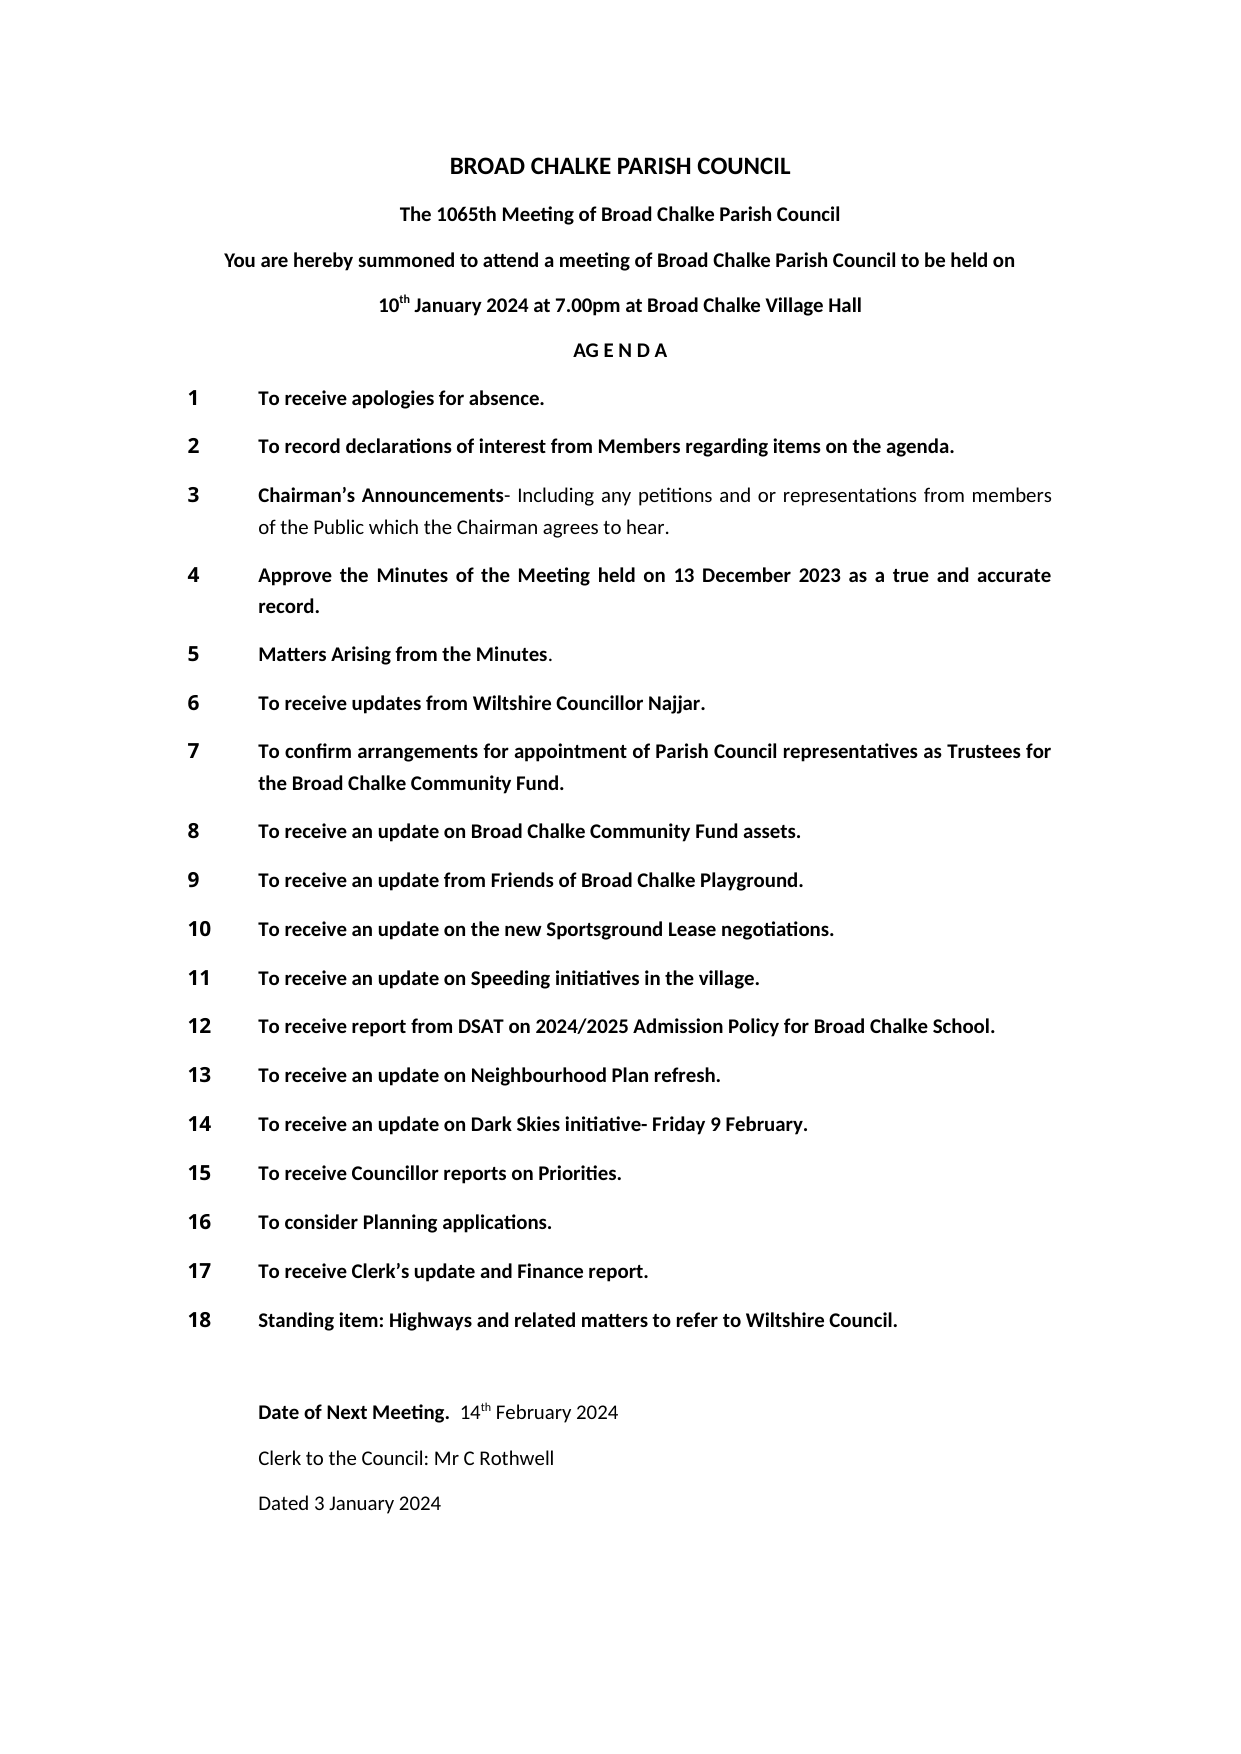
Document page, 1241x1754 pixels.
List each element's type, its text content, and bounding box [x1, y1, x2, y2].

title You are hereby summoned to attend a meeting of Broad Chalke Parish Council to be held on [187, 247, 1053, 272]
title BROAD CHALKE PARISH COUNCIL [187, 150, 1053, 181]
list Clerk to the Council: Mr C Rothwell [258, 1445, 1053, 1470]
text To receive updates from Wiltshire Councillor Najjar. [187, 688, 1053, 716]
list Date of Next Meeting. 14th February 2024 [258, 1399, 1053, 1425]
text Chairman’s Announcements- Including any petitions and or representations from members of the Public which the Chairman agrees to hear. [187, 481, 1053, 540]
text Matters Arising from the Minutes. [187, 639, 1053, 667]
title 10th January 2024 at 7.00pm at Broad Chalke Village Hall [187, 292, 1053, 317]
text To consider Planning applications. [187, 1207, 1053, 1236]
title AG E N D A [187, 337, 1053, 363]
text To receive report from DSAT on 2024/2025 Admission Policy for Broad Chalke School. [187, 1012, 1053, 1040]
text To receive Councillor reports on Priorities. [187, 1158, 1053, 1187]
list Dated 3 January 2024 [258, 1490, 1053, 1516]
text To receive Clerk’s update and Finance report. [187, 1256, 1053, 1285]
text To receive an update from Friends of Broad Chalke Playground. [187, 865, 1053, 893]
text To receive an update on Dark Skies initiative- Friday 9 February. [187, 1109, 1053, 1138]
text To receive an update on the new Sportsground Lease negotiations. [187, 914, 1053, 942]
text To receive apologies for absence. [187, 383, 1053, 411]
text Approve the Minutes of the Meeting held on 13 December 2023 as a true and accurate record. [187, 560, 1053, 619]
text To record declarations of interest from Members regarding items on the agenda. [187, 432, 1053, 460]
text To receive an update on Neighbourhood Plan refresh. [187, 1061, 1053, 1089]
title The 1065th Meeting of Broad Chalke Parish Council [187, 201, 1053, 227]
text Standing item: Highways and related matters to refer to Wiltshire Council. [187, 1305, 1053, 1334]
text To confirm arrangements for appointment of Parish Council representatives as Trustees for the Broad Chalke Community Fund. [187, 737, 1053, 796]
text To receive an update on Broad Chalke Community Fund assets. [187, 816, 1053, 844]
text To receive an update on Speeding initiatives in the village. [187, 963, 1053, 991]
